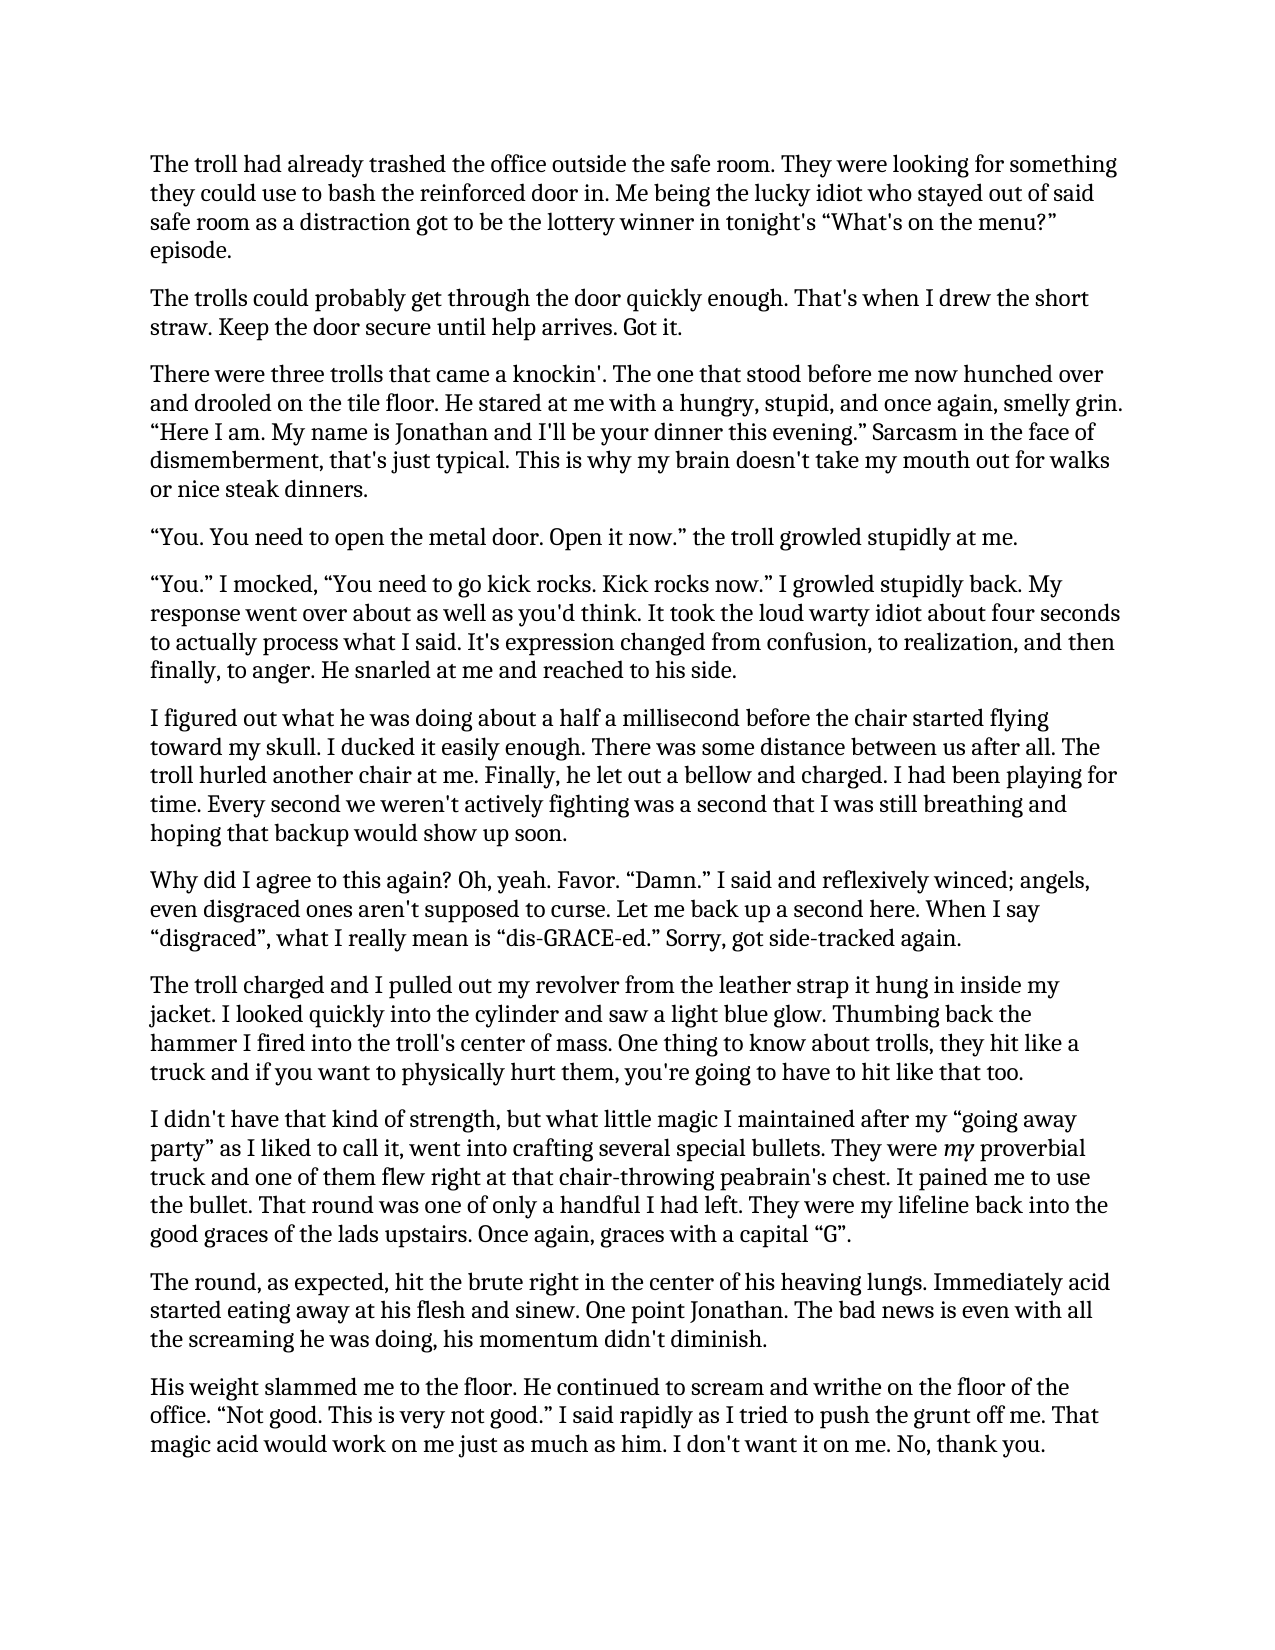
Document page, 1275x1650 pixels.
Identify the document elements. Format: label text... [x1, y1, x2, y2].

text The troll had already trashed the office outside the safe room. They were looking for something they could use to bash the reinforced door in. Me being the lucky idiot who stayed out of said safe room as a distraction got to be the lottery winner in tonight's “What's on the menu?” episode. [150, 150, 1125, 265]
text I didn't have that kind of strength, but what little magic I maintained after my “going away party” as I liked to call it, went into crafting several special bullets. They were my proverbial truck and one of them flew right at that chair-throwing peabrain's chest. It pained me to use the bullet. That round was one of only a handful I had left. They were my lifeline back into the good graces of the lads upstairs. Once again, graces with a capital “G”. [150, 1105, 1125, 1249]
text “You. You need to open the metal door. Open it now.” the troll growled stupidly at me. [150, 522, 1125, 551]
text Why did I agree to this again? Oh, yeah. Favor. “Damn.” I said and reflexively winced; angels, even disgraced ones aren't supposed to curse. Let me back up a second here. When I say “disgraced”, what I really mean is “dis-GRACE-ed.” Sorry, got side-tracked again. [150, 866, 1125, 952]
text The troll charged and I pulled out my revolver from the leather strap it hung in inside my jacket. I looked quickly into the cylinder and saw a light blue glow. Thumbing back the hammer I fired into the troll's center of mass. One thing to know about trolls, they hit like a truck and if you want to physically hurt them, you're going to have to hit like that too. [150, 971, 1125, 1086]
text “You.” I mocked, “You need to go kick rocks. Kick rocks now.” I growled stupidly back. My response went over about as well as you'd think. It took the loud warty idiot about four seconds to actually process what I said. It's expression changed from confusion, to realization, and then finally, to anger. He snarled at me and reached to his side. [150, 570, 1125, 685]
text His weight slammed me to the floor. He continued to scream and writhe on the floor of the office. “Not good. This is very not good.” I said rapidly as I tried to push the grunt off me. That magic acid would work on me just as much as him. I don't want it on me. No, thank you. [150, 1372, 1125, 1459]
text I figured out what he was doing about a half a millisecond before the chair started flying toward my skull. I ducked it easily enough. There was some distance between us after all. The troll hurled another chair at me. Finally, he let out a bellow and charged. I had been playing for time. Every second we weren't actively fighting was a second that I was still breathing and hoping that backup would show up soon. [150, 704, 1125, 847]
text There were three trolls that came a knockin'. The one that stood before me now hunched over and drooled on the tile floor. He stared at me with a hungry, stupid, and once again, smelly grin. “Here I am. My name is Jonathan and I'll be your dinner this evening.” Sarcasm in the face of dismemberment, that's just typical. This is why my brain doesn't take my mouth out for walks or nice steak dinners. [150, 360, 1125, 504]
text The round, as expected, hit the brute right in the center of his heaving lungs. Immediately acid started eating away at his flesh and sinew. One point Jonathan. The bad news is even with all the screaming he was doing, his momentum didn't diminish. [150, 1267, 1125, 1354]
text The trolls could probably get through the door quickly enough. That's when I drew the short straw. Keep the door secure until help arrives. Got it. [150, 284, 1125, 341]
